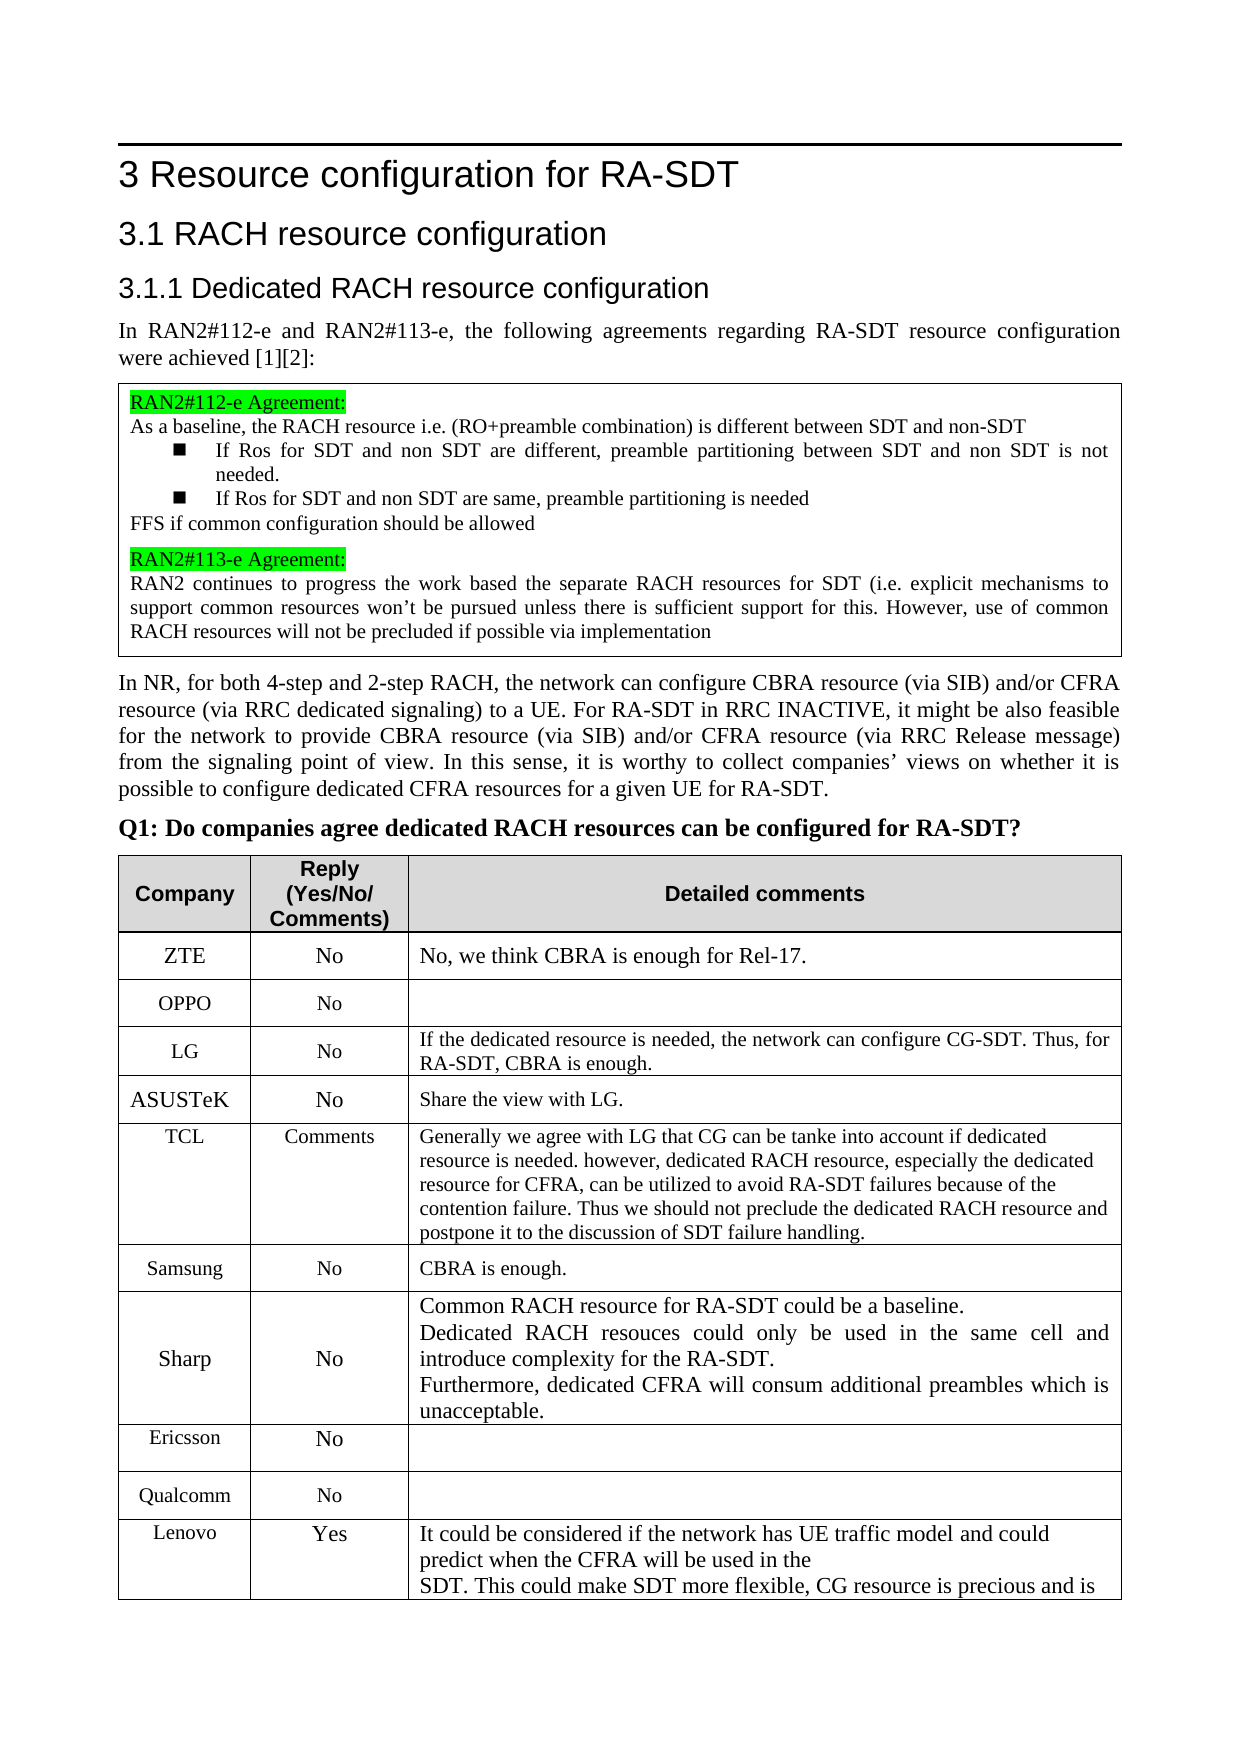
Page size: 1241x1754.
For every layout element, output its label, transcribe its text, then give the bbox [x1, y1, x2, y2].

table_cell Comments [251, 1124, 408, 1244]
text In NR, for both 4-step and 2-step RACH, the network can configure CBRA resource (via SIB) and/or CFRA resource (via RRC dedicated signaling) to a UE. For RA-SDT in RRC INACTIVE, it might be also feasible for the network to provide CBRA resource (via SIB) and/or CFRA resource (via RRC Release message) from the signaling point of view. In this sense, it is worthy to collect companies’ views on whether it is possible to configure dedicated CFRA resources for a given UE for RA-SDT. [118, 669, 1122, 801]
table_cell No [251, 1292, 408, 1424]
table_cell [409, 1472, 1121, 1518]
table_cell Yes [251, 1520, 408, 1599]
subtitle 3.1.1 Dedicated RACH resource configuration [118, 272, 1122, 305]
text In RAN2#112-e and RAN2#113-e, the following agreements regarding RA-SDT resource configuration were achieved [1][2]: [118, 318, 1122, 370]
table_cell Generally we agree with LG that CG can be tanke into account if dedicated resource is needed. however, dedicated RACH resource, especially the dedicated resource for CFRA, can be utilized to avoid RA-SDT failures because of the contention failure. Thus we should not preclude the dedicated RACH resource and postpone it to the discussion of SDT failure handling. [409, 1124, 1121, 1244]
table_cell No [251, 980, 408, 1026]
table_cell Samsung [119, 1245, 250, 1291]
table_cell [409, 980, 1121, 1026]
table_cell No [251, 933, 408, 979]
table_cell Qualcomm [119, 1472, 250, 1518]
table_cell Share the view with LG. [409, 1076, 1121, 1122]
table_cell No [251, 1472, 408, 1518]
subtitle Q1: Do companies agree dedicated RACH resources can be configured for RA-SDT? [118, 813, 1122, 842]
subtitle 3 Resource configuration for RA-SDT [118, 146, 1122, 196]
table_cell No [251, 1027, 408, 1075]
table_cell No [251, 1245, 408, 1291]
table_cell [409, 1425, 1121, 1471]
table_header RAN2#112-e Agreement: As a baseline, the RACH resource i.e. (RO+preamble combination) is different between SDT and non-SDT If Ros for SDT and non SDT are different, preamble partitioning between SDT and non SDT is not needed. If Ros for SDT and non SDT are same, preamble partitioning is needed FFS if common configuration should be allowed RAN2#113-e Agreement: RAN2 continues to progress the work based the separate RACH resources for SDT (i.e. explicit mechanisms to support common resources won’t be pursued unless there is sufficient support for this. However, use of common RACH resources will not be precluded if possible via implementation [119, 384, 1121, 656]
table_header Company [119, 856, 250, 931]
table_cell LG [119, 1027, 250, 1075]
table_cell ZTE [119, 933, 250, 979]
table_cell CBRA is enough. [409, 1245, 1121, 1291]
table_cell Common RACH resource for RA-SDT could be a baseline. Dedicated RACH resouces could only be used in the same cell and introduce complexity for the RA-SDT. Furthermore, dedicated CFRA will consum additional preambles which is unacceptable. [409, 1292, 1121, 1424]
subtitle 3.1 RACH resource configuration [118, 214, 1122, 253]
table_cell No, we think CBRA is enough for Rel-17. [409, 933, 1121, 979]
table_cell No [251, 1076, 408, 1122]
table_cell Ericsson [119, 1425, 250, 1471]
table_cell Lenovo [119, 1520, 250, 1599]
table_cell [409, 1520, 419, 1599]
table_cell If the dedicated resource is needed, the network can configure CG-SDT. Thus, for RA-SDT, CBRA is enough. [409, 1027, 1121, 1075]
table_cell ASUSTeK [119, 1076, 250, 1122]
table_header Detailed comments [409, 856, 1121, 931]
table_header Reply (Yes/No/ Comments) [251, 856, 408, 931]
table_cell OPPO [119, 980, 250, 1026]
table_cell TCL [119, 1124, 250, 1244]
table_cell No [251, 1425, 408, 1471]
table_cell Sharp [119, 1292, 250, 1424]
